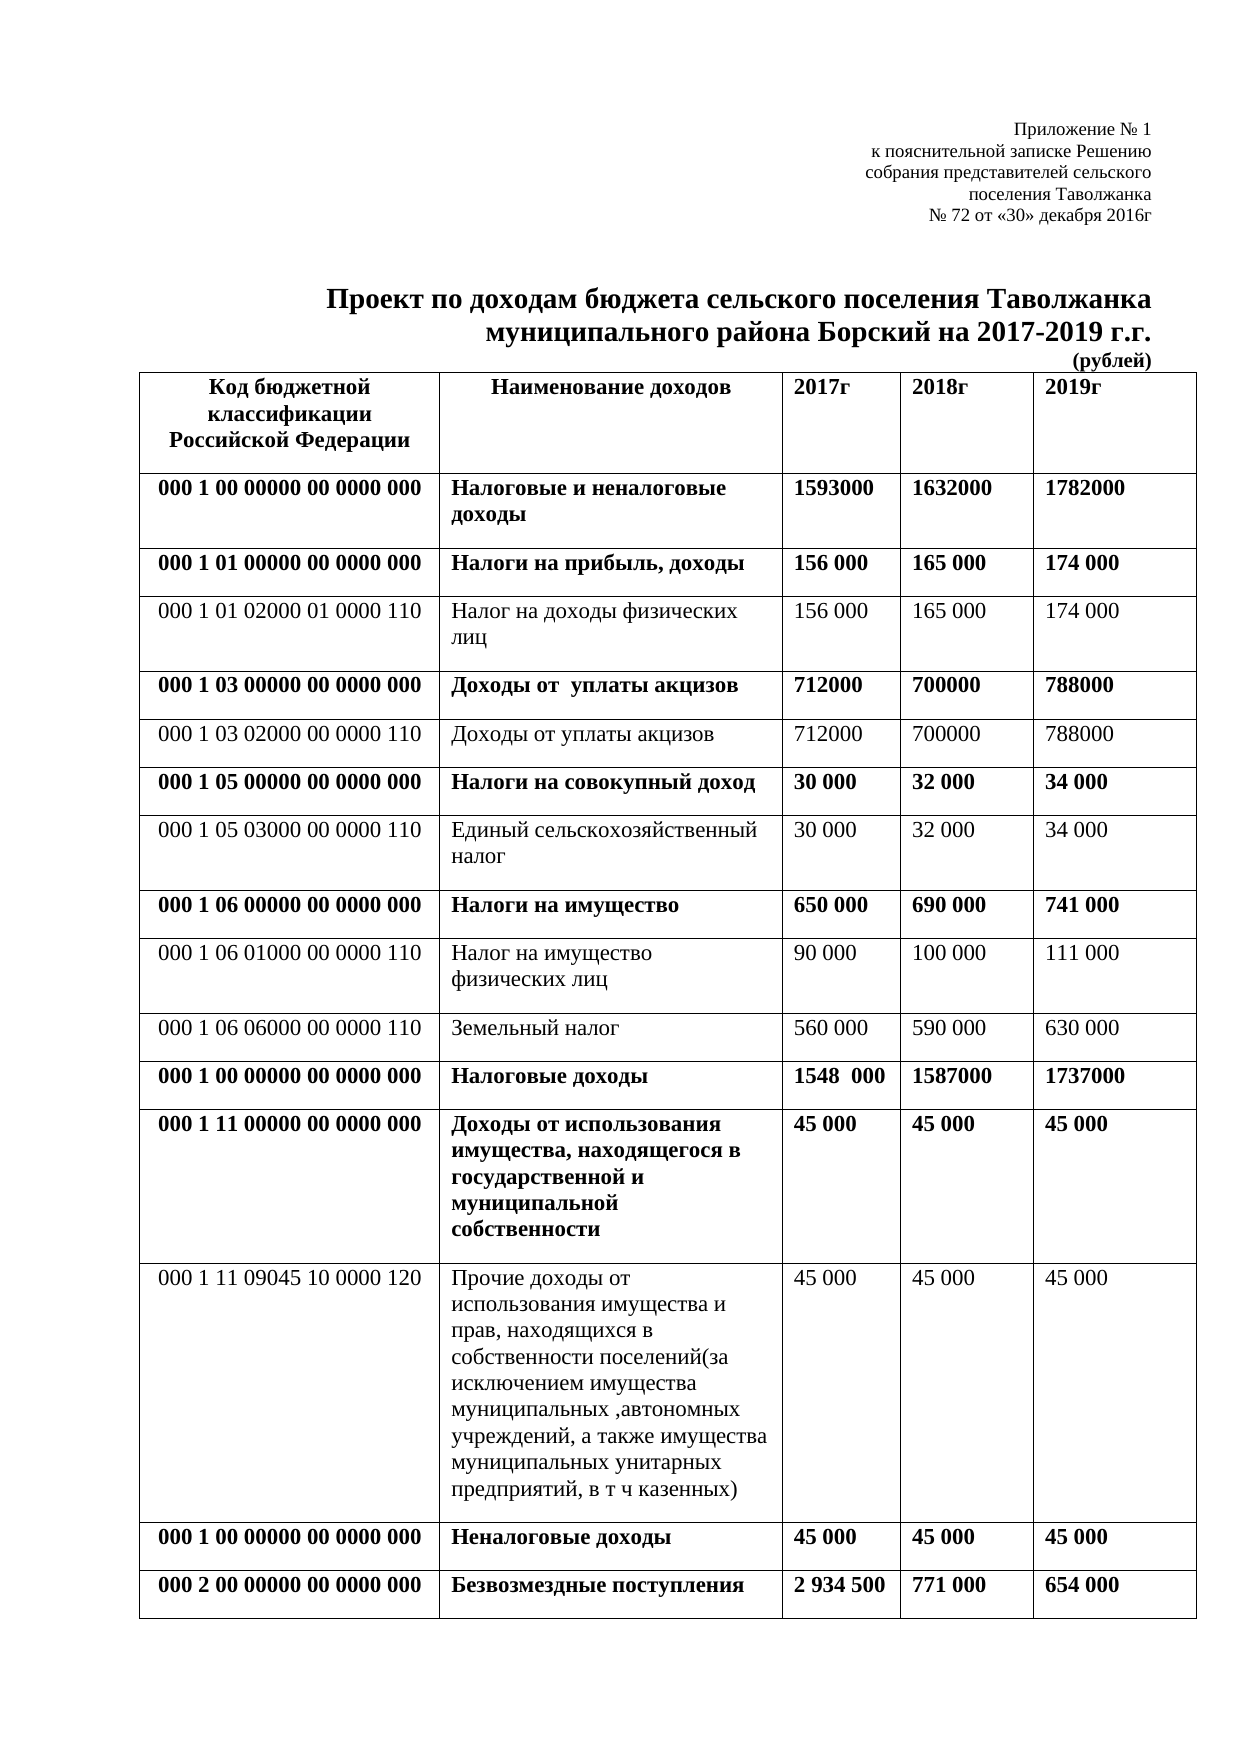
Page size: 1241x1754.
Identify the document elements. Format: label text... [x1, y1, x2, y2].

table_cell 000 1 03 00000 00 0000 000 [140, 672, 439, 719]
table_cell Доходы от уплаты акцизов [440, 672, 782, 719]
table_cell 34 000 [1034, 816, 1196, 890]
table_cell 000 1 06 00000 00 0000 000 [140, 891, 439, 938]
table_cell 000 1 03 02000 00 0000 110 [140, 720, 439, 767]
table_cell 000 1 01 02000 01 0000 110 [140, 597, 439, 671]
table_cell 712000 [783, 672, 900, 719]
table_cell Налоги на совокупный доход [440, 768, 782, 815]
table_cell 654 000 [1034, 1571, 1196, 1618]
table_cell 1737000 [1034, 1062, 1196, 1109]
table_cell 000 1 00 00000 00 0000 000 [140, 1523, 439, 1570]
table_header Код бюджетной классификации Российской Федерации [140, 373, 439, 473]
table_cell 1593000 [783, 474, 900, 548]
table_cell 000 1 05 03000 00 0000 110 [140, 816, 439, 890]
table_cell Налоговые и неналоговые доходы [440, 474, 782, 548]
table_cell Единый сельскохозяйственный налог [440, 816, 782, 890]
table_cell Земельный налог [440, 1014, 782, 1061]
table_cell 45 000 [1034, 1523, 1196, 1570]
table_cell 000 1 01 00000 00 0000 000 [140, 549, 439, 596]
table_cell 1782000 [1034, 474, 1196, 548]
table_cell Налог на имущество физических лиц [440, 939, 782, 1013]
table_cell Доходы от уплаты акцизов [440, 720, 782, 767]
table_header 2018г [901, 373, 1033, 473]
table_cell 788000 [1034, 720, 1196, 767]
table_cell 32 000 [901, 816, 1033, 890]
table_cell Безвозмездные поступления [440, 1571, 782, 1618]
table_cell 788000 [1034, 672, 1196, 719]
table_cell 45 000 [783, 1110, 900, 1263]
table_cell 000 1 00 00000 00 0000 000 [140, 1062, 439, 1109]
table_cell 650 000 [783, 891, 900, 938]
table_cell 000 1 11 09045 10 0000 120 [140, 1264, 439, 1522]
table_cell 590 000 [901, 1014, 1033, 1061]
table_cell Налог на доходы физических лиц [440, 597, 782, 671]
table_cell 174 000 [1034, 549, 1196, 596]
table_cell 165 000 [901, 549, 1033, 596]
title поселения Таволжанка [177, 183, 1152, 204]
table_cell 45 000 [901, 1523, 1033, 1570]
table_header Наименование доходов [440, 373, 782, 473]
table_cell 000 1 00 00000 00 0000 000 [140, 474, 439, 548]
table_cell 1548 000 [783, 1062, 900, 1109]
table_cell 771 000 [901, 1571, 1033, 1618]
table_cell 700000 [901, 672, 1033, 719]
table_cell 156 000 [783, 549, 900, 596]
table_header 2019г [1034, 373, 1196, 473]
table_cell 30 000 [783, 768, 900, 815]
table_cell 165 000 [901, 597, 1033, 671]
table_cell 174 000 [1034, 597, 1196, 671]
table_cell 45 000 [1034, 1264, 1196, 1522]
table_cell 712000 [783, 720, 900, 767]
table_cell 32 000 [901, 768, 1033, 815]
table_header 2017г [783, 373, 900, 473]
table_cell 45 000 [901, 1110, 1033, 1263]
table_cell 000 1 11 00000 00 0000 000 [140, 1110, 439, 1263]
table_cell 45 000 [1034, 1110, 1196, 1263]
table_cell 30 000 [783, 816, 900, 890]
table_cell 45 000 [901, 1264, 1033, 1522]
table_cell 45 000 [783, 1264, 900, 1522]
table_cell 630 000 [1034, 1014, 1196, 1061]
table_cell 000 2 00 00000 00 0000 000 [140, 1571, 439, 1618]
title Приложение № 1 [177, 118, 1152, 140]
table_cell Доходы от использования имущества, находящегося в государственной и муниципальной собственности [440, 1110, 782, 1263]
table_cell 700000 [901, 720, 1033, 767]
table_cell 111 000 [1034, 939, 1196, 1013]
table_cell 000 1 06 06000 00 0000 110 [140, 1014, 439, 1061]
table_cell 156 000 [783, 597, 900, 671]
title Проект по доходам бюджета сельского поселения Таволжанка муниципального района Борский на 2017-2019 г.г. (рублей) [177, 281, 1152, 372]
table_cell 100 000 [901, 939, 1033, 1013]
table_cell 2 934 500 [783, 1571, 900, 1618]
table_cell 1587000 [901, 1062, 1033, 1109]
table_cell 45 000 [783, 1523, 900, 1570]
title собрания представителей сельского [177, 161, 1152, 183]
table_cell Налоги на имущество [440, 891, 782, 938]
table_cell 560 000 [783, 1014, 900, 1061]
table_cell 741 000 [1034, 891, 1196, 938]
table_cell 000 1 06 01000 00 0000 110 [140, 939, 439, 1013]
title № 72 от «30» декабря 2016г [177, 204, 1152, 226]
table_cell 90 000 [783, 939, 900, 1013]
table_cell Налоги на прибыль, доходы [440, 549, 782, 596]
table_cell Налоговые доходы [440, 1062, 782, 1109]
table_cell 34 000 [1034, 768, 1196, 815]
title к пояснительной записке Решению [177, 140, 1152, 161]
table_cell 690 000 [901, 891, 1033, 938]
table_cell 000 1 05 00000 00 0000 000 [140, 768, 439, 815]
table_cell Неналоговые доходы [440, 1523, 782, 1570]
table_cell 1632000 [901, 474, 1033, 548]
table_cell Прочие доходы от использования имущества и прав, находящихся в собственности поселений(за исключением имущества муниципальных ,автономных учреждений, а также имущества муниципальных унитарных предприятий, в т ч казенных) [440, 1264, 782, 1522]
